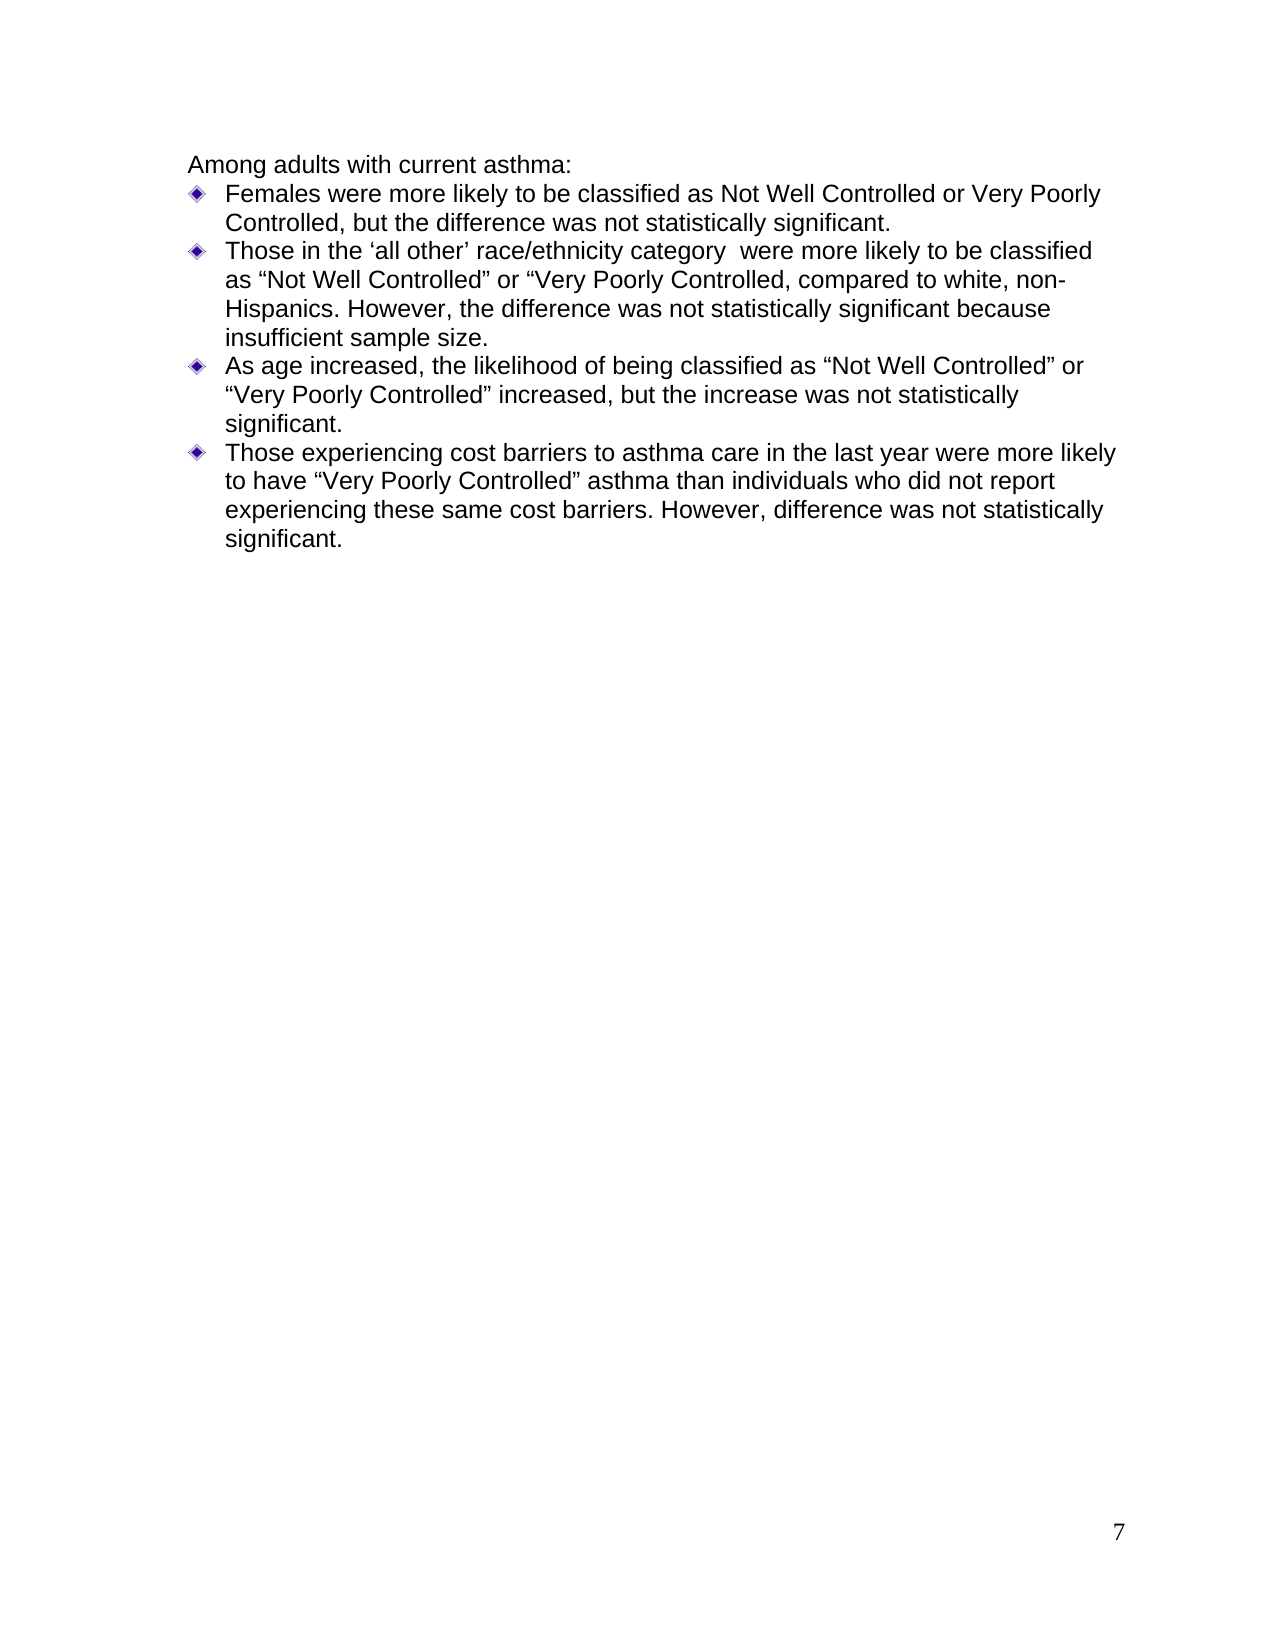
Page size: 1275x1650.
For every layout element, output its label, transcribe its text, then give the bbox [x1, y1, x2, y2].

list Females were more likely to be classified as Not Well Controlled or Very Poorly Controlled, but the difference was not statistically significant. [187, 179, 1125, 236]
picture [188, 358, 206, 375]
picture [188, 444, 206, 461]
picture [188, 185, 206, 203]
list Those in the ‘all other’ race/ethnicity category were more likely to be classified as “Not Well Controlled” or “Very Poorly Controlled, compared to white, non-Hispanics. However, the difference was not statistically significant because insufficient sample size. [187, 236, 1125, 351]
list As age increased, the likelihood of being classified as “Not Well Controlled” or “Very Poorly Controlled” increased, but the increase was not statistically significant. [187, 351, 1125, 437]
text Among adults with current asthma: [187, 150, 1125, 179]
picture [188, 243, 206, 260]
list Those experiencing cost barriers to asthma care in the last year were more likely to have “Very Poorly Controlled” asthma than individuals who did not report experiencing these same cost barriers. However, difference was not statistically significant. [187, 437, 1125, 553]
